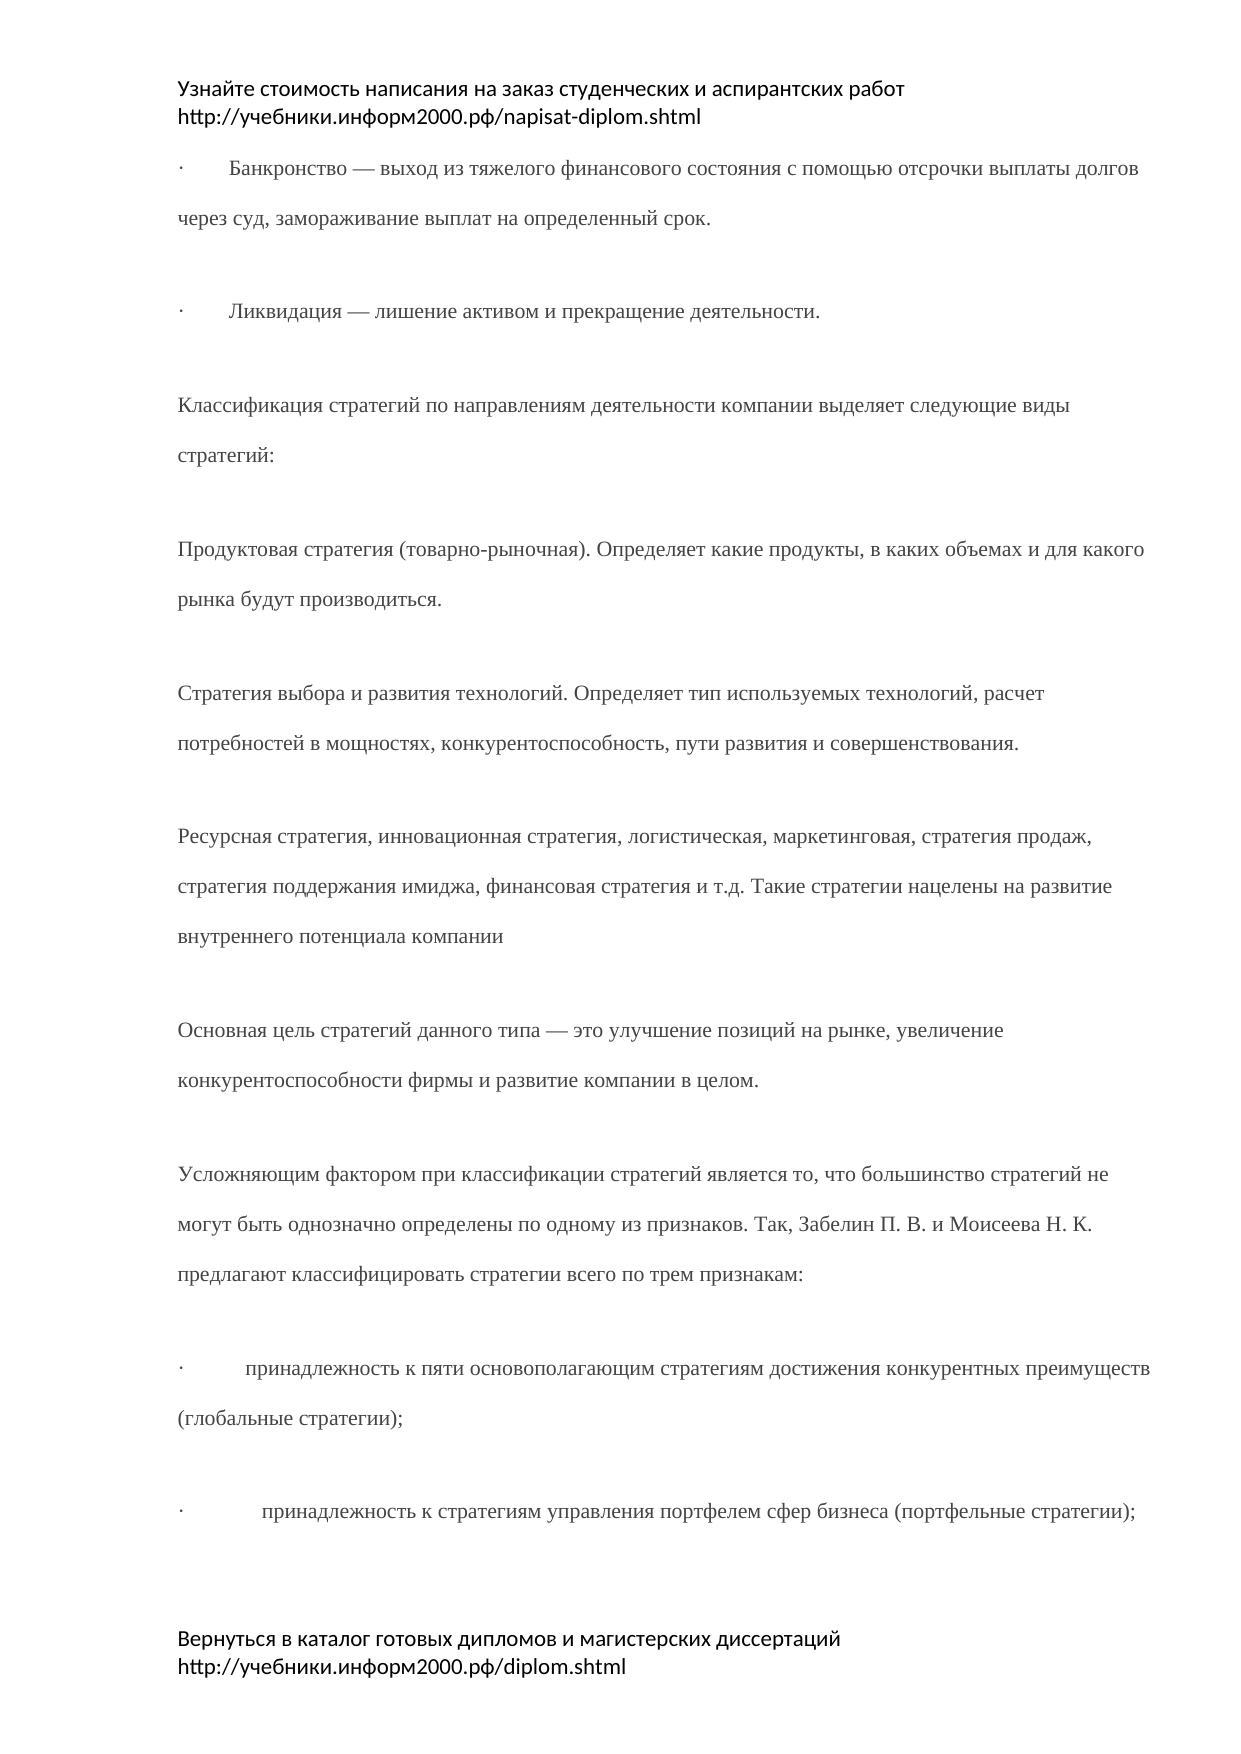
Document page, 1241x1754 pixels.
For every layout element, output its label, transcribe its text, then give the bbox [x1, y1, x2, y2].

text Стратегия выбора и развития технологий. Определяет тип используемых технологий, расчет потребностей в мощностях, конкурентоспособность, пути развития и совершенствования. [177, 655, 1152, 755]
text Основная цель стратегий данного типа — это улучшение позиций на рынке, увеличение конкурентоспособности фирмы и развитие компании в целом. [177, 992, 1152, 1092]
text · принадлежность к пяти основополагающим стратегиям достижения конкурентных преимуществ (глобальные стратегии); [177, 1330, 1152, 1430]
text · Банкронство — выход из тяжелого финансового состояния с помощью отсрочки выплаты долгов через суд, замораживание выплат на определенный срок. [177, 130, 1152, 230]
text Усложняющим фактором при классификации стратегий является то, что большинство стратегий не могут быть однозначно определены по одному из признаков. Так, Забелин П. В. и Моисеева Н. К. предлагают классифицировать стратегии всего по трем признакам: [177, 1136, 1152, 1286]
text Продуктовая стратегия (товарно-рыночная). Определяет какие продукты, в каких объемах и для какого рынка будут производиться. [177, 511, 1152, 611]
text Классификация стратегий по направлениям деятельности компании выделяет следующие виды стратегий: [177, 367, 1152, 467]
text · принадлежность к стратегиям управления портфелем сфер бизнеса (портфельные стратегии); [177, 1473, 1152, 1523]
text Ресурсная стратегия, инновационная стратегия, логистическая, маркетинговая, стратегия продаж, стратегия поддержания имиджа, финансовая стратегия и т.д. Такие стратегии нацелены на развитие внутреннего потенциала компании [177, 798, 1152, 948]
text · Ликвидация — лишение активом и прекращение деятельности. [177, 273, 1152, 323]
